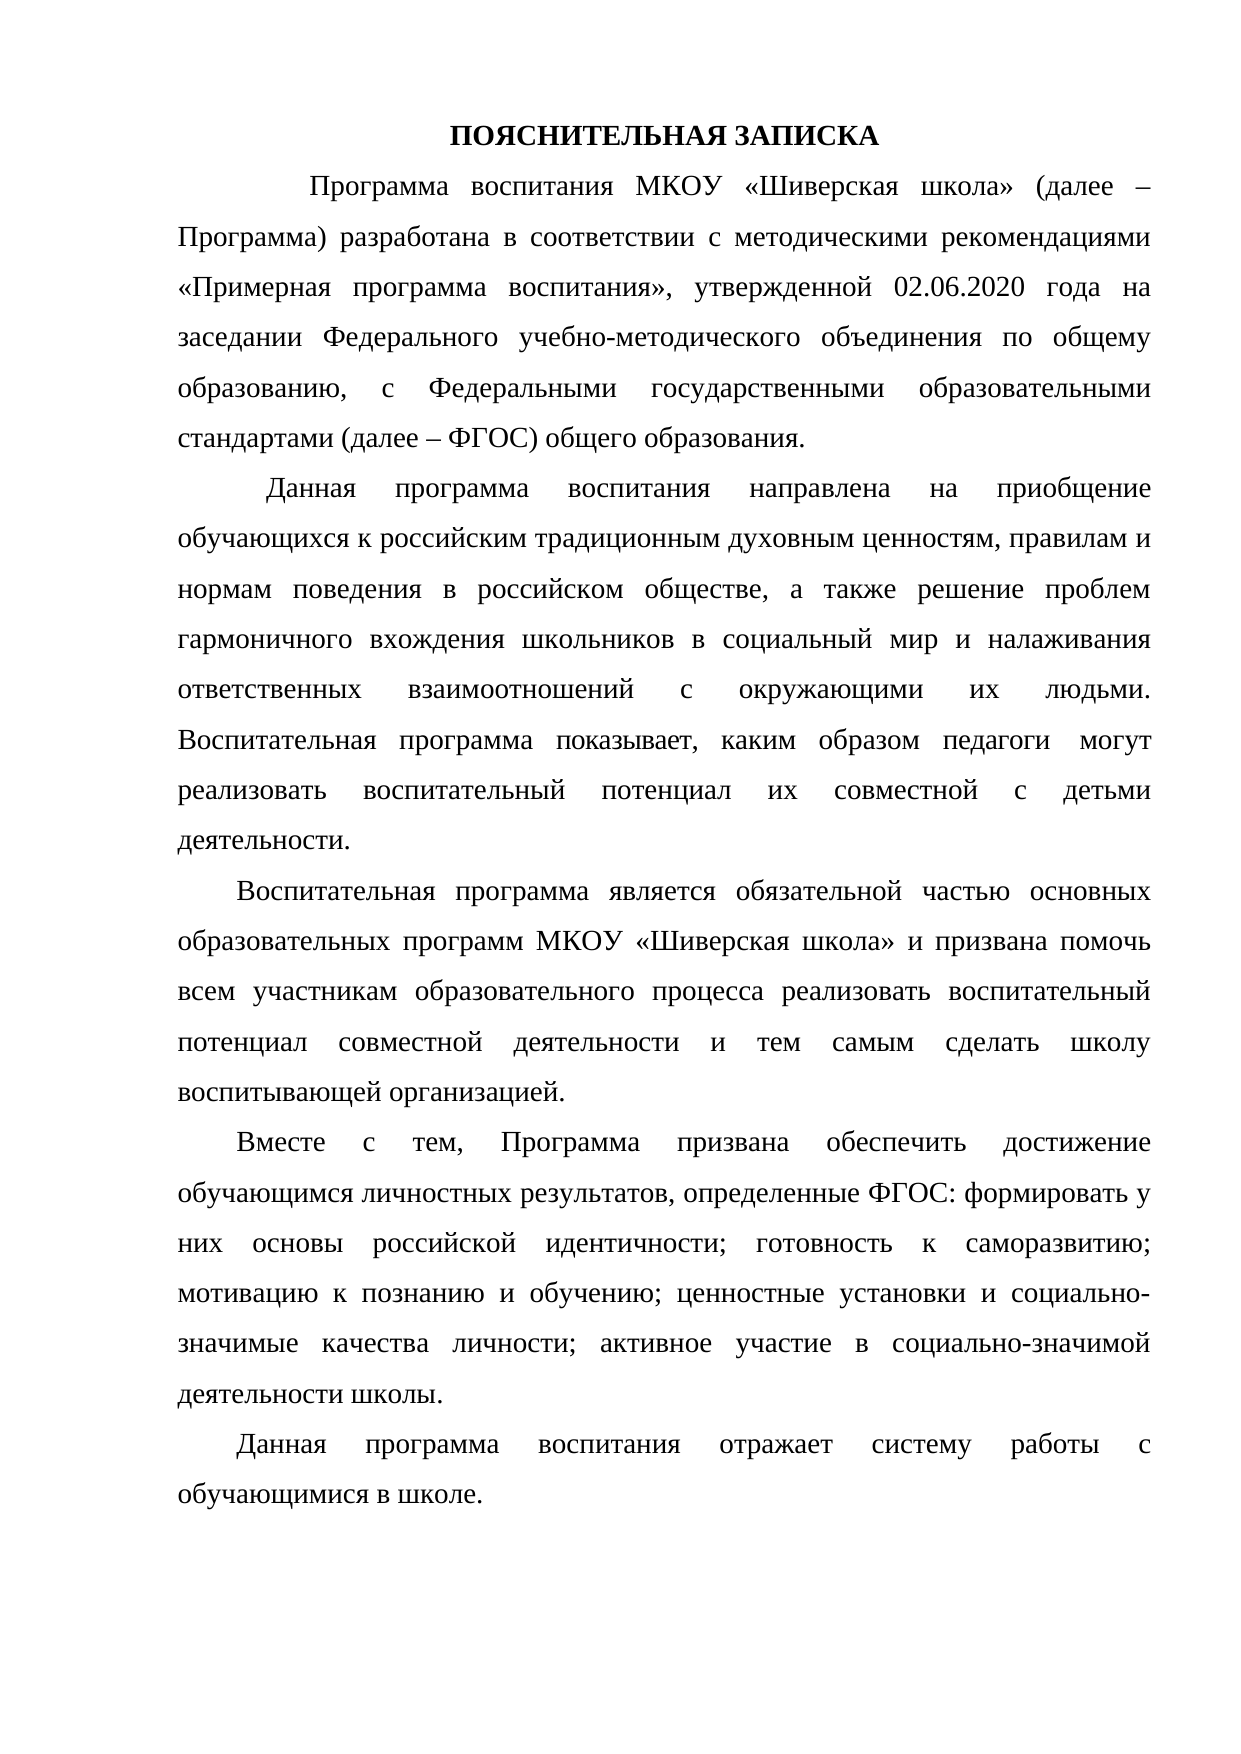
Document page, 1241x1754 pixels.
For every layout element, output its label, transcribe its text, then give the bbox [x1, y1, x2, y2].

text Данная программа воспитания отражает систему работы с обучающимися в школе. [177, 1426, 1152, 1510]
text Программа воспитания МКОУ «Шиверская школа» (далее – Программа) разработана в соответствии с методическими рекомендациями «Примерная программа воспитания», утвержденной 02.06.2020 года на заседании Федерального учебно-методического объединения по общему образованию, с Федеральными государственными образовательными стандартами (далее – ФГОС) общего образования. [177, 168, 1152, 453]
text Вместе с тем, Программа призвана обеспечить достижение обучающимся личностных результатов, определенные ФГОС: формировать у них основы российской идентичности; готовность к саморазвитию; мотивацию к познанию и обучению; ценностные установки и социально-значимые качества личности; активное участие в социально-значимой деятельности школы. [177, 1124, 1152, 1409]
text Данная программа воспитания направлена на приобщение обучающихся к российским традиционным духовным ценностям, правилам и нормам поведения в российском обществе, а также решение проблем гармоничного вхождения школьников в социальный мир и налаживания ответственных взаимоотношений с окружающими их людьми. Воспитательная программа показывает, каким образом педагоги могут реализовать воспитательный потенциал их совместной с детьми деятельности. [177, 470, 1152, 856]
text ПОЯСНИТЕЛЬНАЯ ЗАПИСКА [177, 118, 1152, 152]
text Воспитательная программа является обязательной частью основных образовательных программ МКОУ «Шиверская школа» и призвана помочь всем участникам образовательного процесса реализовать воспитательный потенциал совместной деятельности и тем самым сделать школу воспитывающей организацией. [177, 873, 1152, 1108]
